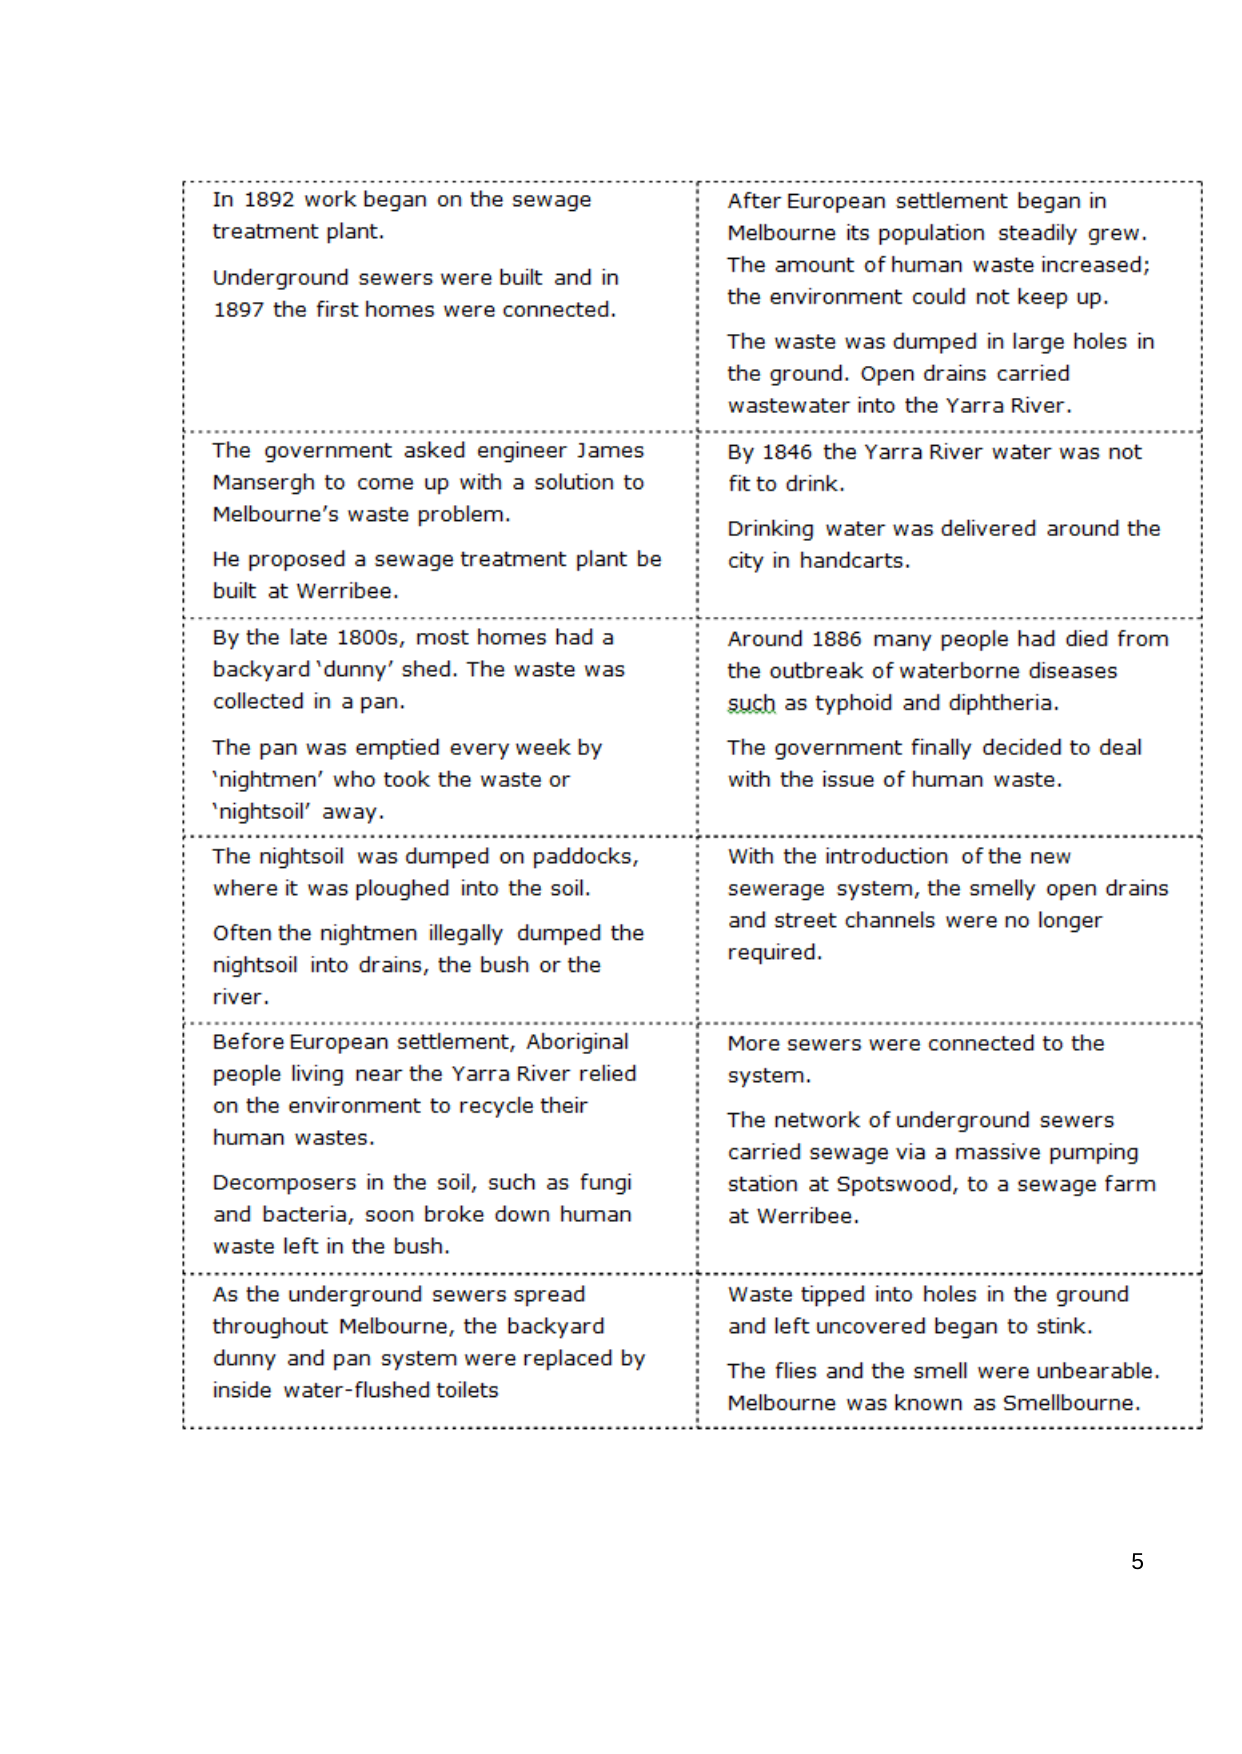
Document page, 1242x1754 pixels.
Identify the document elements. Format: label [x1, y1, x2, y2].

picture [162, 162, 1227, 1452]
